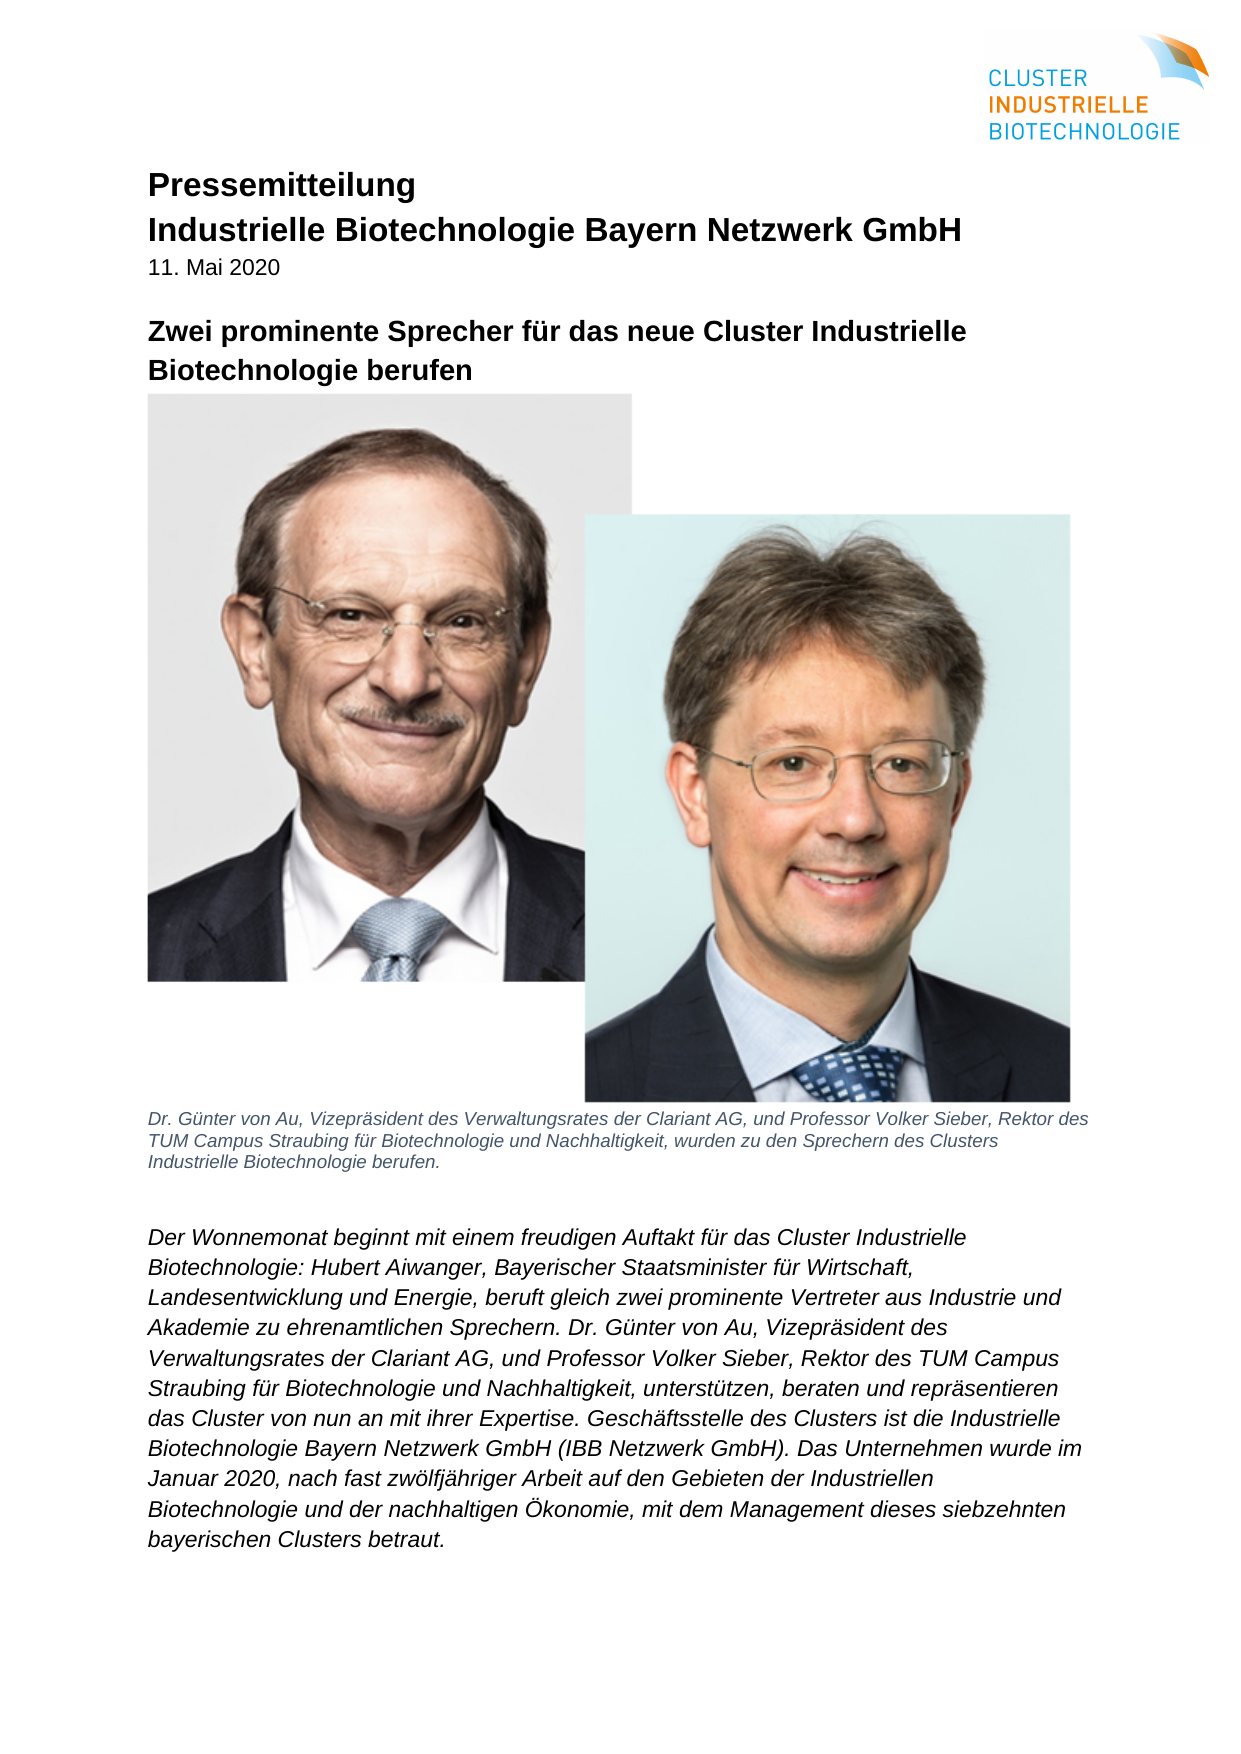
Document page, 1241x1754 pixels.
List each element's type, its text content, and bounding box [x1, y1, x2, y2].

text Der Wonnemonat beginnt mit einem freudigen Auftakt für das Cluster Industrielle Biotechnologie: Hubert Aiwanger, Bayerischer Staatsminister für Wirtschaft, Landesentwicklung und Energie, beruft gleich zwei prominente Vertreter aus Industrie und Akademie zu ehrenamtlichen Sprechern. Dr. Günter von Au, Vizepräsident des Verwaltungsrates der Clariant AG, und Professor Volker Sieber, Rektor des TUM Campus Straubing für Biotechnologie und Nachhaltigkeit, unterstützen, beraten und repräsentieren das Cluster von nun an mit ihrer Expertise. Geschäftsstelle des Clusters ist die Industrielle Biotechnologie Bayern Netzwerk GmbH (IBB Netzwerk GmbH). Das Unternehmen wurde im Januar 2020, nach fast zwölfjähriger Arbeit auf den Gebieten der Industriellen Biotechnologie und der nachhaltigen Ökonomie, mit dem Management dieses siebzehnten bayerischen Clusters betraut. [148, 1224, 1092, 1552]
text Dr. Günter von Au, Vizepräsident des Verwaltungsrates der Clariant AG, und Professor Volker Sieber, Rektor des TUM Campus Straubing für Biotechnologie und Nachhaltigkeit, wurden zu den Sprechern des Clusters Industrielle Biotechnologie berufen. [148, 1108, 1092, 1173]
text Industrielle Biotechnologie Bayern Netzwerk GmbH [148, 209, 1092, 248]
text Zwei prominente Sprecher für das neue Cluster Industrielle Biotechnologie berufen [148, 314, 1092, 386]
text 11. Mai 2020 [148, 254, 1092, 280]
text Pressemitteilung [148, 165, 1092, 204]
picture [147, 391, 1072, 1104]
picture [984, 29, 1213, 144]
